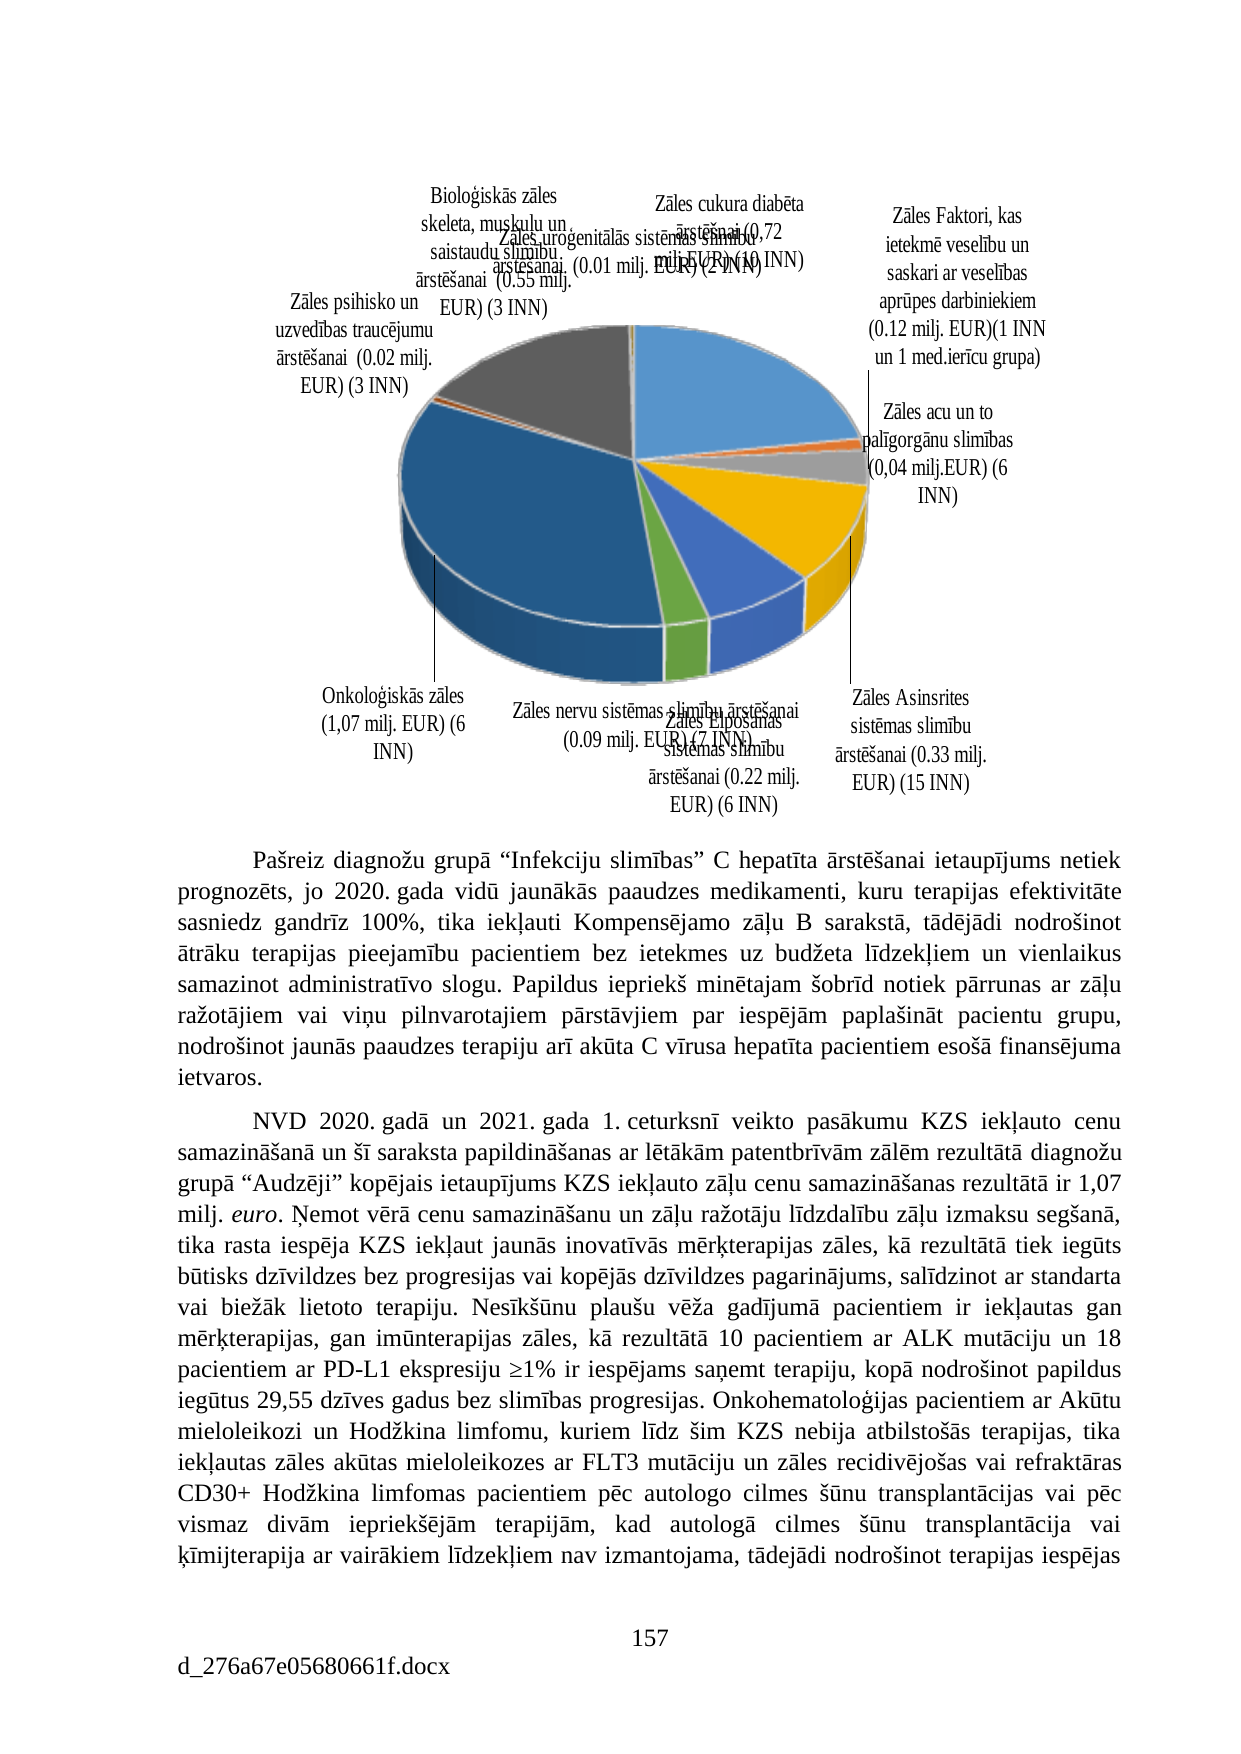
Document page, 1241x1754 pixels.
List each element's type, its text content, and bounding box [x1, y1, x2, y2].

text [177, 1106, 1122, 1569]
text Pašreiz diagnožu grupā “Infekciju slimības” C hepatīta ārstēšanai ietaupījums netiek prognozēts, jo 2020. gada vidū jaunākās paaudzes medikamenti, kuru terapijas efektivitāte sasniedz gandrīz 100%, tika iekļauti Kompensējamo zāļu B sarakstā, tādējādi nodrošinot ātrāku terapijas pieejamību pacientiem bez ietekmes uz budžeta līdzekļiem un vienlaikus samazinot administratīvo slogu. Papildus iepriekš minētajam šobrīd notiek pārrunas ar zāļu ražotājiem vai viņu pilnvarotajiem pārstāvjiem par iespējām paplašināt pacientu grupu, nodrošinot jaunās paaudzes terapiju arī akūta C vīrusa hepatīta pacientiem esošā finansējuma ietvaros. [177, 845, 1122, 1091]
